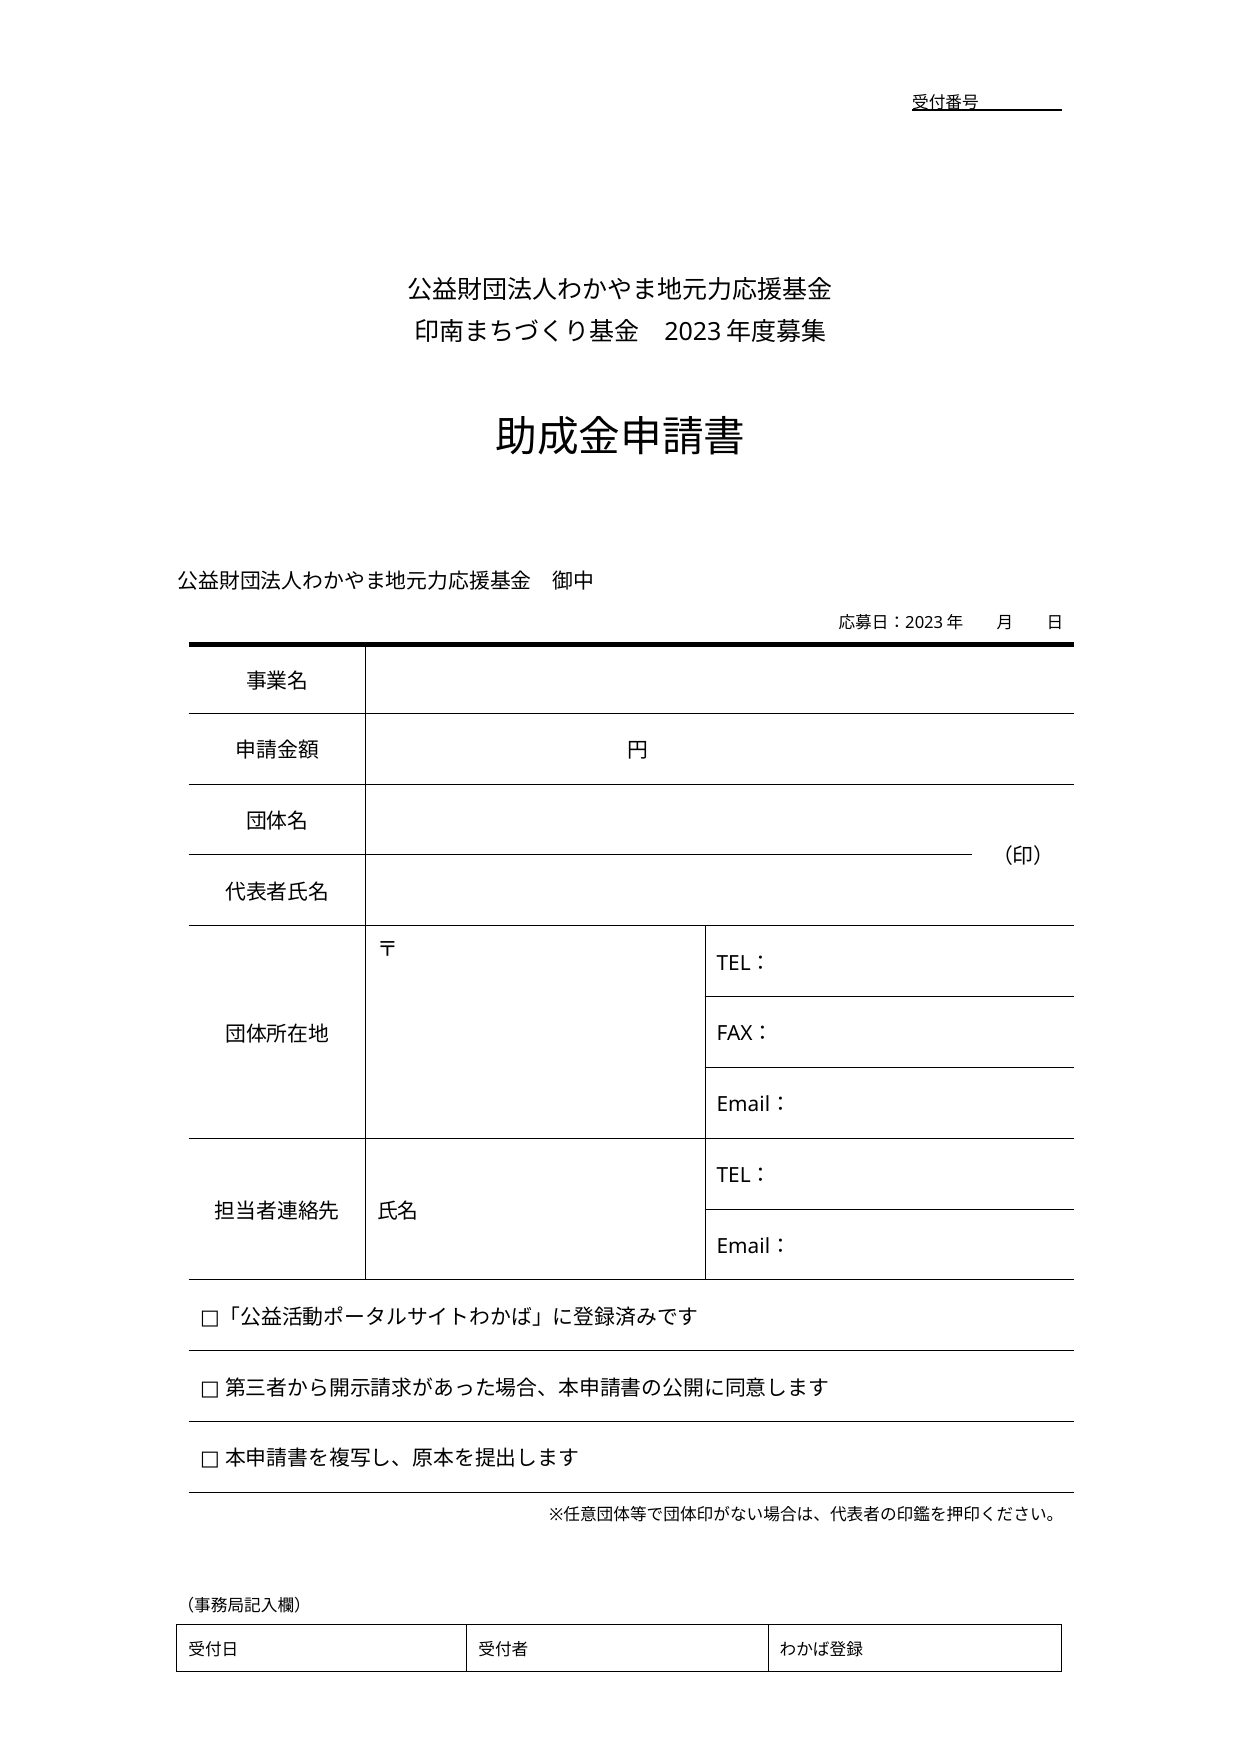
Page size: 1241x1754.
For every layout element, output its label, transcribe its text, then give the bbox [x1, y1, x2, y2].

table_cell □「公益活動ポータルサイトわかば」に登録済みです [189, 1280, 1074, 1350]
table_cell （印） [972, 785, 1074, 925]
table_cell 担当者連絡先 [189, 1139, 365, 1279]
text 助成金申請書 [177, 392, 1063, 475]
table_cell Email： [706, 1210, 1074, 1279]
table_cell [366, 785, 972, 854]
table_cell Email： [706, 1068, 1074, 1138]
table_cell 〒 [366, 926, 705, 1138]
text 応募日：2023年 月 日 [177, 600, 1063, 642]
table_cell 代表者氏名 [189, 855, 365, 925]
table_cell 団体所在地 [189, 926, 365, 1138]
text 公益財団法人わかやま地元力応援基金 [177, 267, 1063, 308]
table_cell FAX： [706, 997, 1074, 1067]
text 印南まちづくり基金 2023年度募集 [177, 308, 1063, 350]
table_cell □ 第三者から開示請求があった場合、本申請書の公開に同意します [189, 1351, 1074, 1421]
table_cell □ 本申請書を複写し、原本を提出します [189, 1422, 1074, 1492]
text 公益財団法人わかやま地元力応援基金 御中 [177, 558, 1063, 600]
table_header 事業名 [189, 647, 365, 713]
table_cell TEL： [706, 926, 1074, 996]
table_cell 円 [366, 714, 1074, 783]
table_cell 氏名 [366, 1139, 705, 1279]
table_cell [366, 855, 972, 925]
table_cell 申請金額 [189, 714, 365, 783]
text ※任意団体等で団体印がない場合は、代表者の印鑑を押印ください。 [177, 1493, 1063, 1534]
table_cell TEL： [706, 1139, 1074, 1208]
table_cell 団体名 [189, 785, 365, 854]
table_header [366, 647, 1074, 713]
